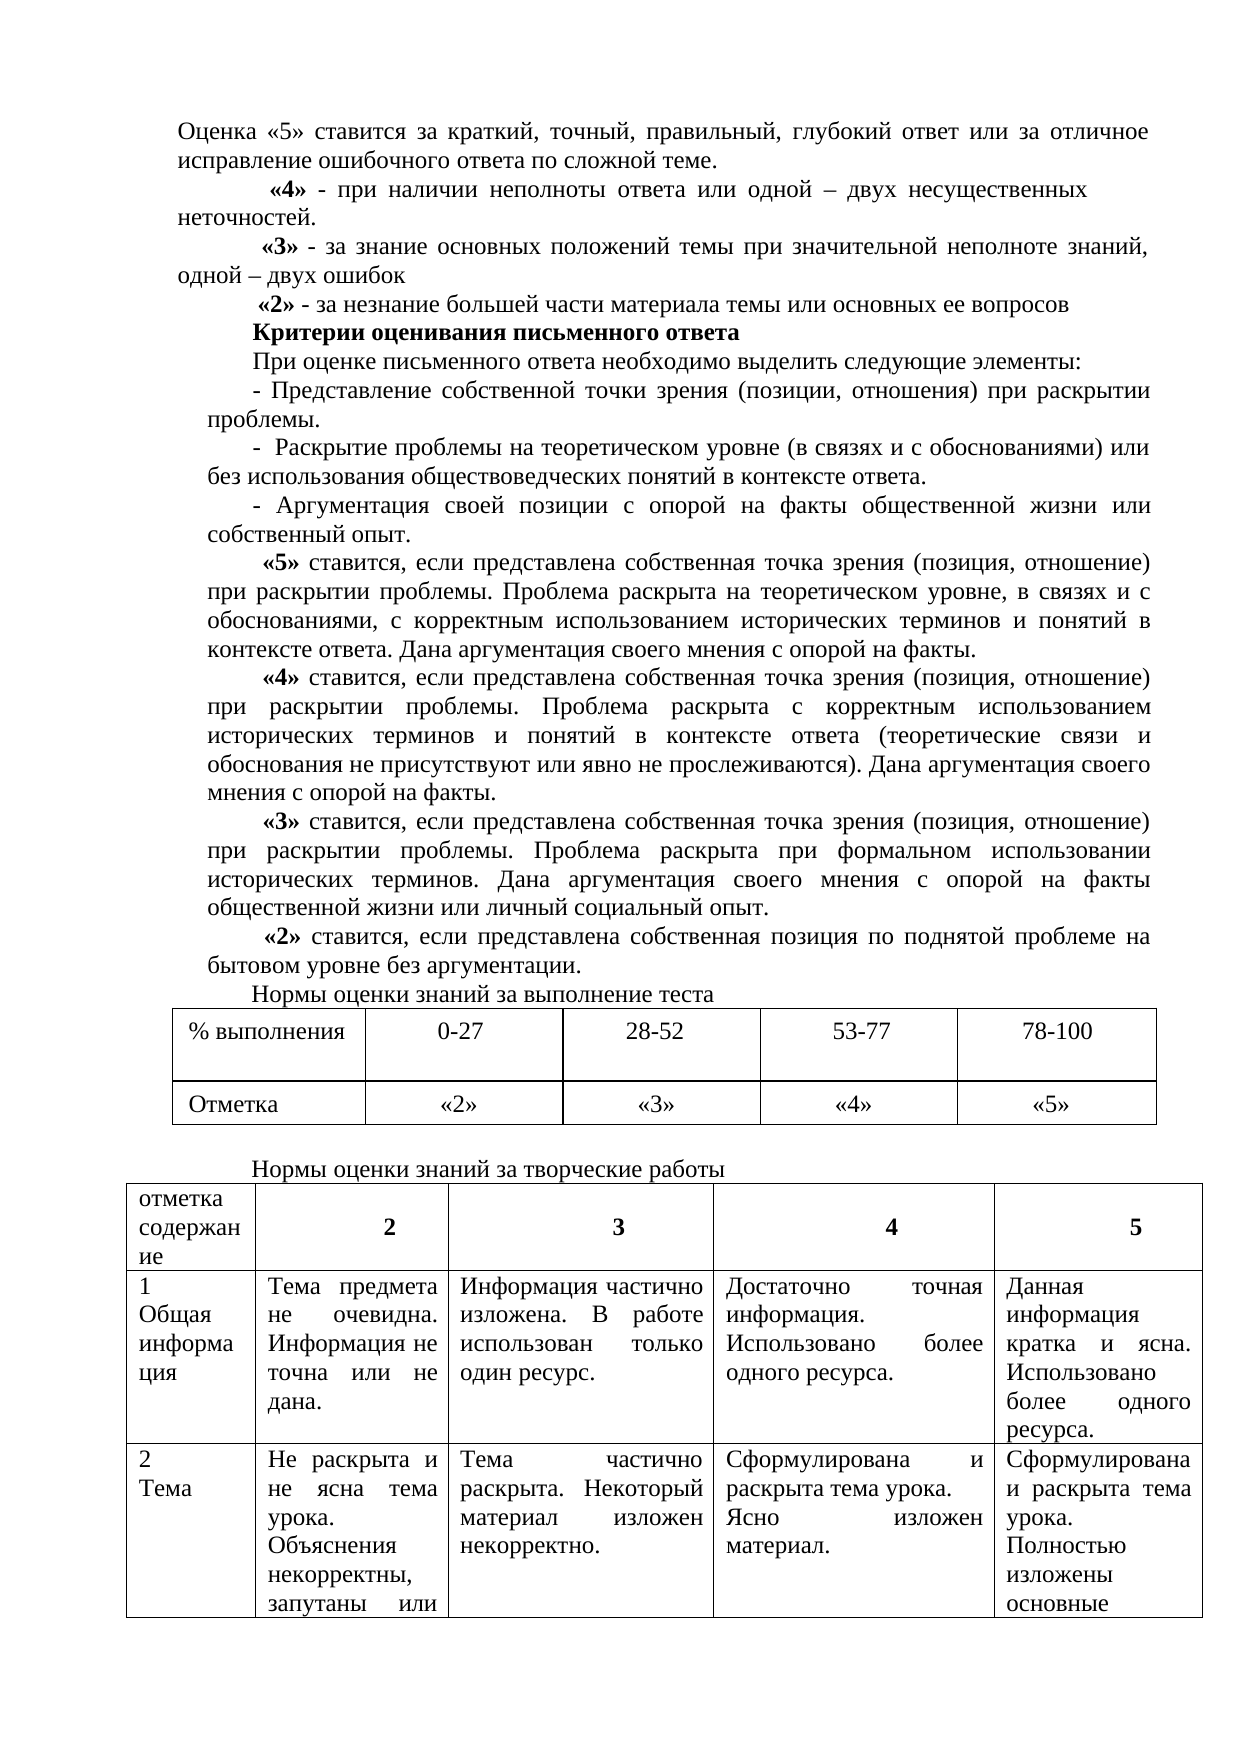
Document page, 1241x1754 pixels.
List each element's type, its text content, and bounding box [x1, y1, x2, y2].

table_cell Сформулирована и раскрыта тема урока. Ясно изложен материал. [714, 1444, 994, 1617]
table_cell Не раскрыта и не ясна тема урока. Объяснения некорректны, запутаны или [256, 1444, 448, 1617]
text «5» ставится, если представлена собственная точка зрения (позиция, отношение) при раскрытии проблемы. Проблема раскрыта на теоретическом уровне, в связях и с обоснованиями, с корректным использованием исторических терминов и понятий в контексте ответа. Дана аргументация своего мнения с опорой на факты. [207, 547, 1152, 662]
table_header 53-77 [761, 1009, 957, 1080]
table_header % выполнения [173, 1009, 365, 1080]
table_header отметка содержан ие [127, 1184, 255, 1270]
table_cell Тема частично раскрыта. Некоторый материал изложен некорректно. [449, 1444, 713, 1617]
table_header 0-27 [366, 1009, 562, 1080]
table_cell Информация частично изложена. В работе использован только один ресурс. [449, 1271, 713, 1443]
table_header 78-100 [958, 1009, 1156, 1080]
table_header 28-52 [564, 1009, 760, 1080]
text Нормы оценки знаний за выполнение теста [251, 979, 1215, 1008]
table_cell 2 Тема [127, 1444, 255, 1617]
table_cell Достаточно точная информация. Использовано более одного ресурса. [714, 1271, 994, 1443]
text Нормы оценки знаний за творческие работы [251, 1154, 1215, 1182]
text «3» - за знание основных положений темы при значительной неполноте знаний, одной – двух ошибок [177, 231, 1171, 289]
text «3» ставится, если представлена собственная точка зрения (позиция, отношение) при раскрытии проблемы. Проблема раскрыта при формальном использовании исторических терминов. Дана аргументация своего мнения с опорой на факты общественной жизни или личный социальный опыт. [207, 806, 1151, 921]
text Оценка «5» ставится за краткий, точный, правильный, глубокий ответ или за отличное исправление ошибочного ответа по сложной теме. [177, 116, 1215, 174]
table_cell «4» [761, 1082, 957, 1124]
table_cell Сформулирована и раскрыта тема урока. Полностью изложены основные [995, 1444, 1202, 1617]
subtitle Критерии оценивания письменного ответа [252, 317, 1215, 346]
table_cell «3» [564, 1082, 760, 1124]
text «4» - при наличии неполноты ответа или одной – двух несущественных неточностей. [177, 174, 1215, 231]
list Аргументация своей позиции с опорой на факты общественной жизни или собственный опыт. [207, 490, 1151, 547]
list Представление собственной точки зрения (позиции, отношения) при раскрытии проблемы. [207, 375, 1152, 432]
table_cell Тема предмета не очевидна. Информация не точна или не дана. [256, 1271, 448, 1443]
text «4» ставится, если представлена собственная точка зрения (позиция, отношение) при раскрытии проблемы. Проблема раскрыта с корректным использованием исторических терминов и понятий в контексте ответа (теоретические связи и обоснования не присутствуют или явно не прослеживаются). Дана аргументация своего мнения с опорой на факты. [207, 662, 1152, 806]
table_header 4 [714, 1184, 994, 1270]
list Раскрытие проблемы на теоретическом уровне (в связях и с обоснованиями) или без использования обществоведческих понятий в контексте ответа. [207, 432, 1151, 490]
table_cell «5» [958, 1082, 1156, 1124]
table_cell «2» [366, 1082, 562, 1124]
table_header 5 [995, 1184, 1202, 1270]
text «2» ставится, если представлена собственная позиция по поднятой проблеме на бытовом уровне без аргументации. [207, 921, 1151, 979]
text «2» - за незнание большей части материала темы или основных ее вопросов [257, 289, 1215, 317]
text При оценке письменного ответа необходимо выделить следующие элементы: [252, 346, 1215, 375]
table_header 2 [256, 1184, 448, 1270]
table_cell Данная информация кратка и ясна. Использовано более одного ресурса. [995, 1271, 1202, 1443]
table_cell 1 Общая информа ция [127, 1271, 255, 1443]
table_cell Отметка [173, 1082, 365, 1124]
table_header 3 [449, 1184, 713, 1270]
